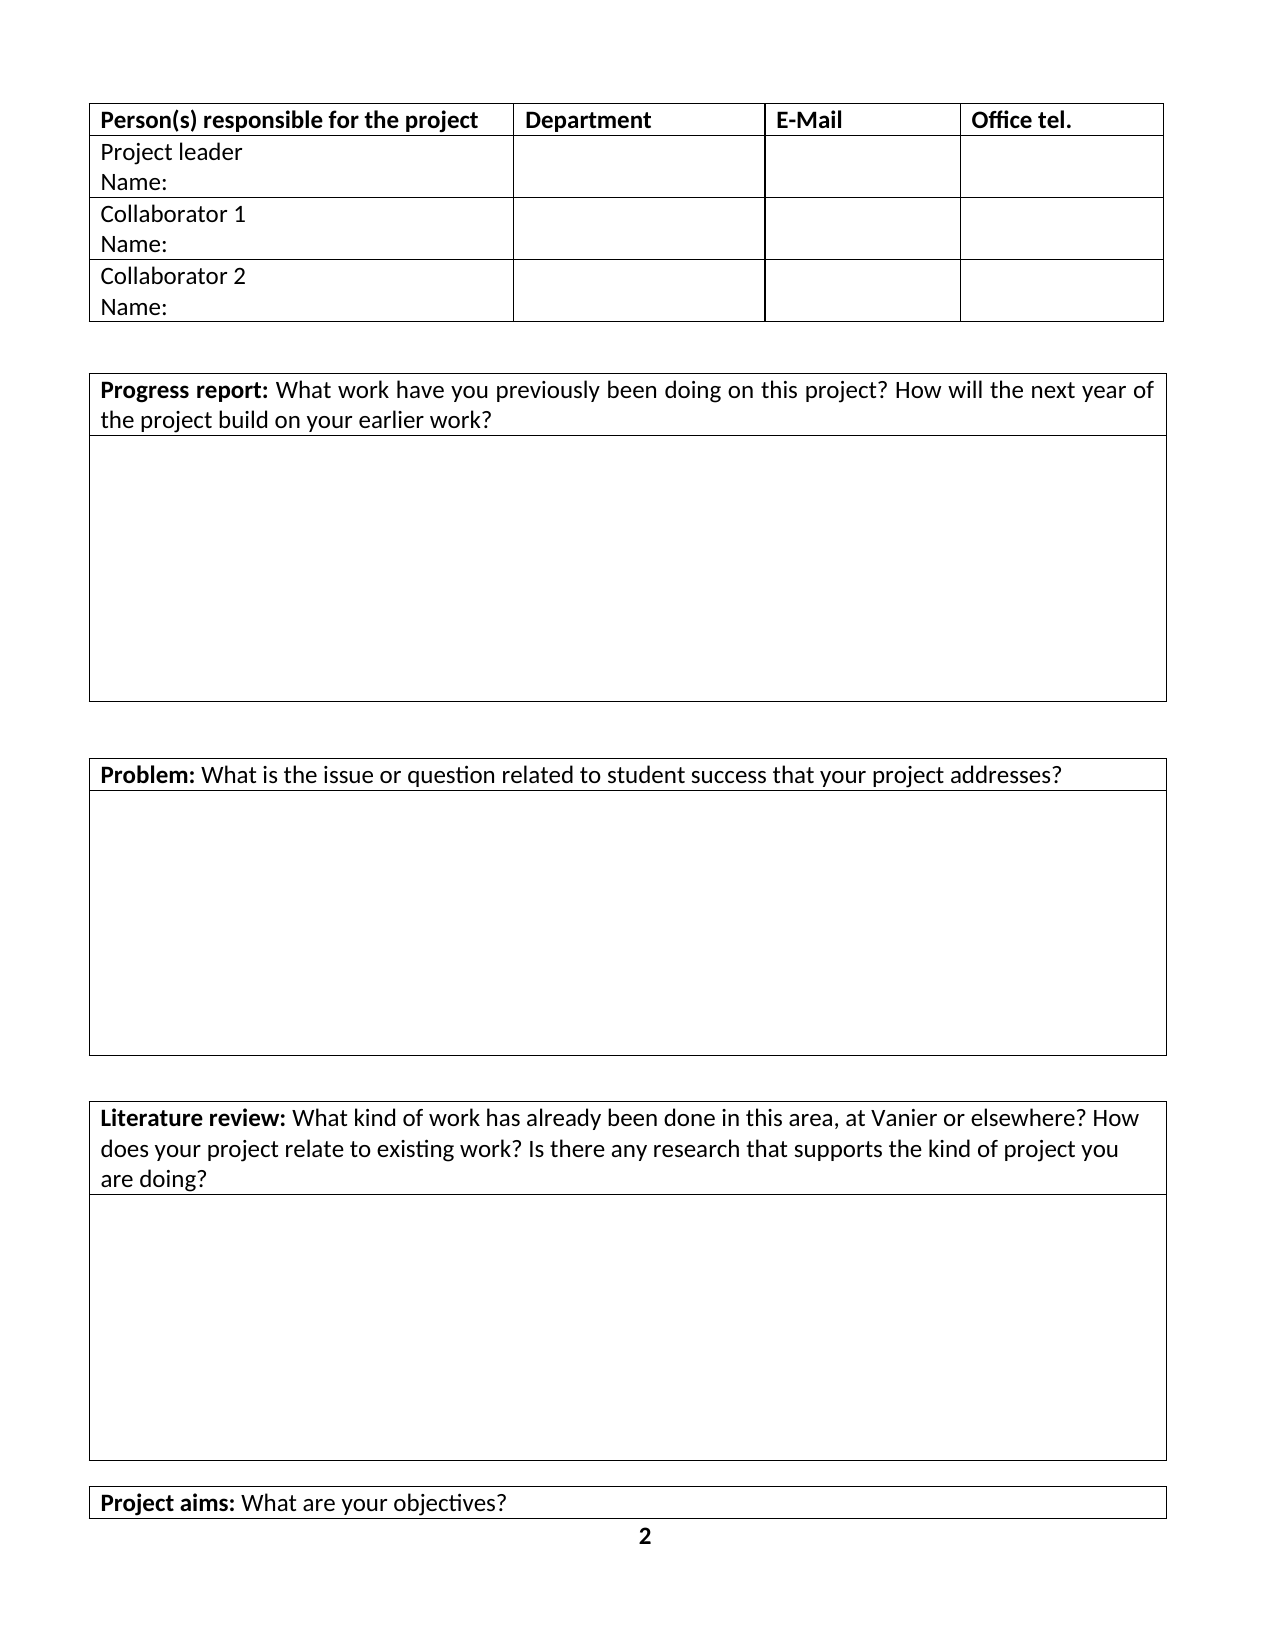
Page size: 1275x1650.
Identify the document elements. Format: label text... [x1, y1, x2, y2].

table_header Person(s) responsible for the project [90, 104, 513, 135]
table_cell [766, 136, 960, 197]
table_header Progress report: What work have you previously been doing on this project? How will the next year of the project build on your earlier work? [90, 374, 1166, 435]
table_cell [766, 260, 960, 321]
table_cell [961, 198, 1163, 259]
table_header E-Mail [766, 104, 960, 135]
table_cell [961, 260, 1163, 321]
table_cell [90, 1195, 1166, 1459]
table_cell [766, 198, 960, 259]
table_cell Collaborator 1 Name: [90, 198, 513, 259]
table_cell Collaborator 2 Name: [90, 260, 513, 321]
table_cell [514, 198, 764, 259]
table_cell [961, 136, 1163, 197]
table_header Problem: What is the issue or question related to student success that your project addresses? [90, 759, 1166, 789]
table_cell [514, 136, 764, 197]
table_header Department [514, 104, 764, 135]
table_cell [90, 791, 1166, 1055]
table_header Office tel. [961, 104, 1163, 135]
table_cell Project leader Name: [90, 136, 513, 197]
table_cell [90, 436, 1166, 701]
table_cell [514, 260, 764, 321]
table_header Project aims: What are your objectives? [90, 1487, 1166, 1518]
table_header Literature review: What kind of work has already been done in this area, at Vanier or elsewhere? How does your project relate to existing work? Is there any research that supports the kind of project you are doing? [90, 1102, 1166, 1194]
